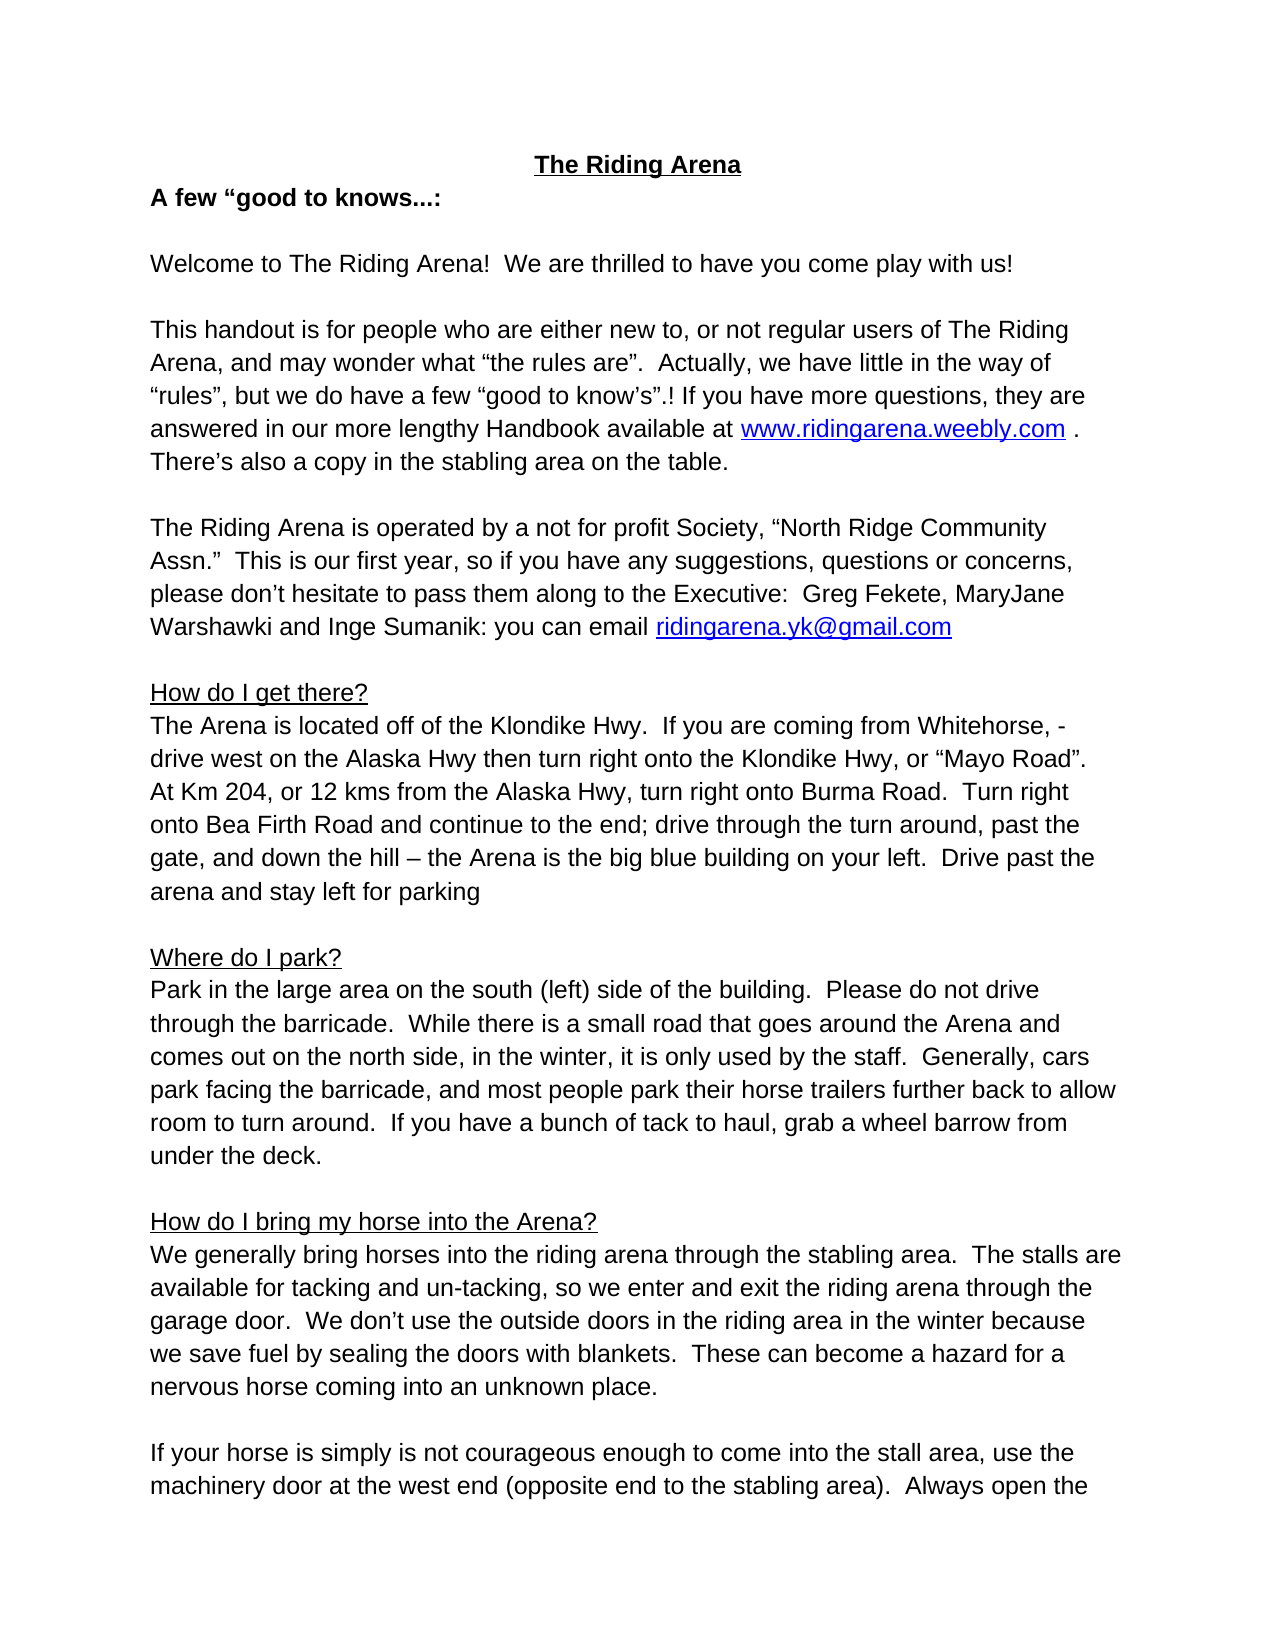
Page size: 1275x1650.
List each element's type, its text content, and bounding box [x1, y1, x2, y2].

text How do I get there? [150, 678, 1125, 707]
text A few “good to knows...: [150, 183, 1125, 212]
text The Riding Arena is operated by a not for profit Society, “North Ridge Community Assn.” This is our first year, so if you have any suggestions, questions or concerns, please don’t hesitate to pass them along to the Executive: Greg Fekete, MaryJane Warshawki and Inge Sumanik: you can email ridingarena.yk@gmail.com [150, 513, 1125, 641]
text Welcome to The Riding Arena! We are thrilled to have you come play with us! [150, 249, 1125, 278]
text Park in the large area on the south (left) side of the building. Please do not drive through the barricade. While there is a small road that goes around the Arena and comes out on the north side, in the winter, it is only used by the staff. Generally, cars park facing the barricade, and most people park their horse trailers further back to allow room to turn around. If you have a bunch of tack to haul, grab a wheel barrow from under the deck. [150, 976, 1125, 1169]
text Where do I park? [150, 942, 1125, 971]
text The Riding Arena [150, 150, 1125, 179]
text The Arena is located off of the Klondike Hwy. If you are coming from Whitehorse, - drive west on the Alaska Hwy then turn right onto the Klondike Hwy, or “Mayo Road”. At Km 204, or 12 kms from the Alaska Hwy, turn right onto Burma Road. Turn right onto Bea Firth Road and continue to the end; drive through the turn around, past the gate, and down the hill – the Arena is the big blue building on your left. Drive past the arena and stay left for parking [150, 711, 1125, 905]
text We generally bring horses into the riding arena through the stabling area. The stalls are available for tacking and un-tacking, so we enter and exit the riding arena through the garage door. We don’t use the outside doors in the riding area in the winter because we save fuel by sealing the doors with blankets. These can become a hazard for a nervous horse coming into an unknown place. [150, 1240, 1125, 1401]
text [150, 1438, 1125, 1499]
text How do I bring my horse into the Arena? [150, 1207, 1125, 1235]
text This handout is for people who are either new to, or not regular users of The Riding Arena, and may wonder what “the rules are”. Actually, we have little in the way of “rules”, but we do have a few “good to know’s”.! If you have more questions, they are answered in our more lengthy Handbook available at www.ridingarena.weebly.com . There’s also a copy in the stabling area on the table. [150, 315, 1125, 476]
